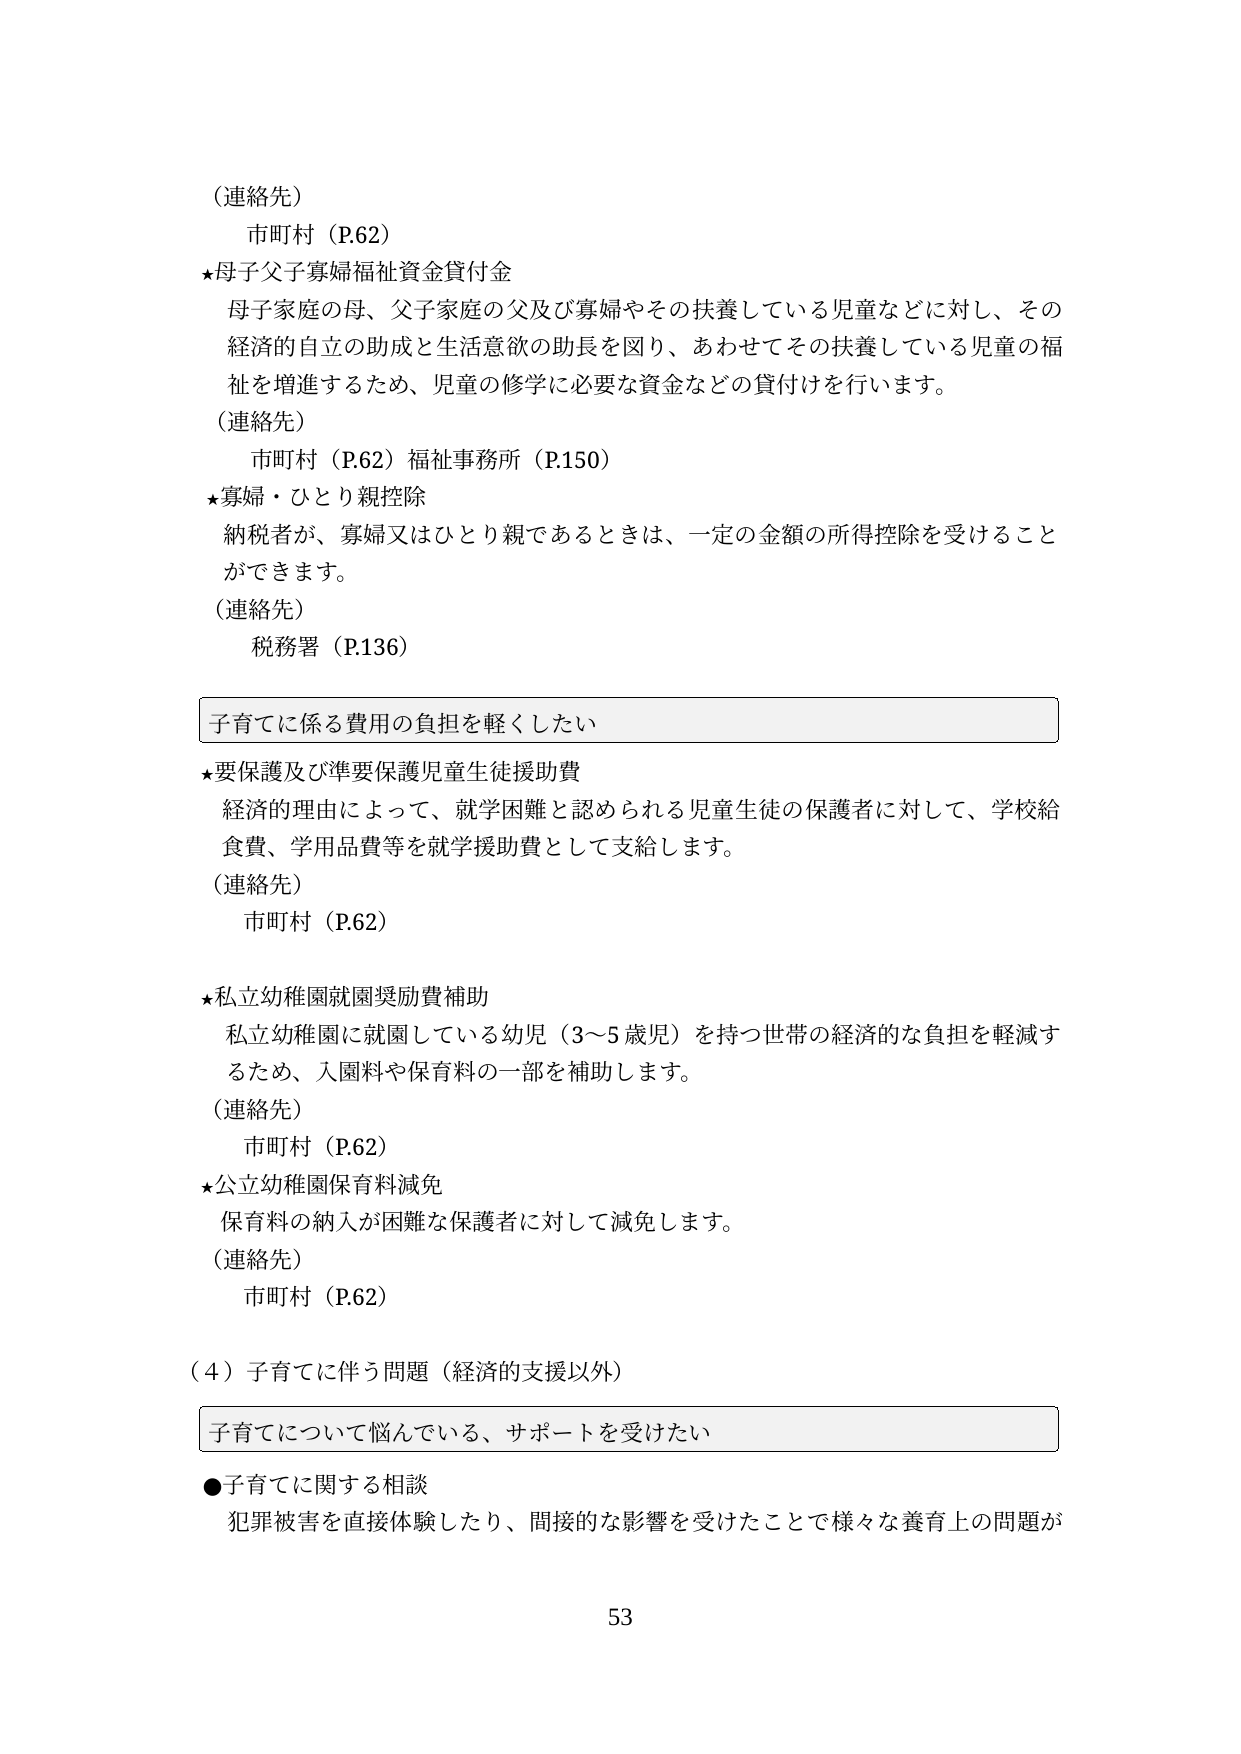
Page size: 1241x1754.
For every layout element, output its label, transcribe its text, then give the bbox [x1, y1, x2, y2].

text ★母子父子寡婦福祉資金貸付金 [201, 252, 1063, 290]
text 保育料の納入が困難な保護者に対して減免します。 [197, 1202, 1063, 1240]
text 私立幼稚園に就園している幼児（3～5歳児）を持つ世帯の経済的な負担を軽減するため、入園料や保育料の一部を補助します。 [225, 1015, 1063, 1090]
text 税務署（P.136） [206, 627, 1063, 665]
text （連絡先） [177, 1240, 1063, 1277]
text 母子家庭の母、父子家庭の父及び寡婦やその扶養している児童などに対し、その経済的自立の助成と生活意欲の助長を図り、あわせてその扶養している児童の福祉を増進するため、児童の修学に必要な資金などの貸付けを行います。 [227, 290, 1063, 402]
text 経済的理由によって、就学困難と認められる児童生徒の保護者に対して、学校給食費、学用品費等を就学援助費として支給します。 [198, 790, 1063, 865]
text ★公立幼稚園保育料減免 [177, 1165, 1063, 1202]
text ★私立幼稚園就園奨励費補助 [177, 977, 1063, 1015]
text （連絡先） [177, 177, 1063, 215]
text （連絡先） [201, 865, 1063, 902]
text 納税者が、寡婦又はひとり親であるときは、一定の金額の所得控除を受けることができます。 [224, 515, 1063, 590]
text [227, 1502, 1063, 1540]
text ★寡婦・ひとり親控除 [206, 477, 1063, 515]
text ★要保護及び準要保護児童生徒援助費 [177, 752, 1063, 790]
text 市町村（P.58） [197, 902, 1063, 940]
text 市町村（P.58） [197, 1277, 1063, 1315]
text （連絡先） [201, 1090, 1063, 1127]
text ●子育てに関する相談 [202, 1465, 1063, 1502]
text （連絡先） [204, 402, 1063, 440]
text （４）子育てに伴う問題（経済的支援以外） [177, 1352, 1063, 1390]
text （連絡先） [202, 590, 1063, 627]
text 市町村（P.58） [177, 215, 1063, 252]
text 市町村（P.58） [197, 1127, 1063, 1165]
text 市町村（P.58）福祉事務所（P.148） [204, 440, 1063, 477]
